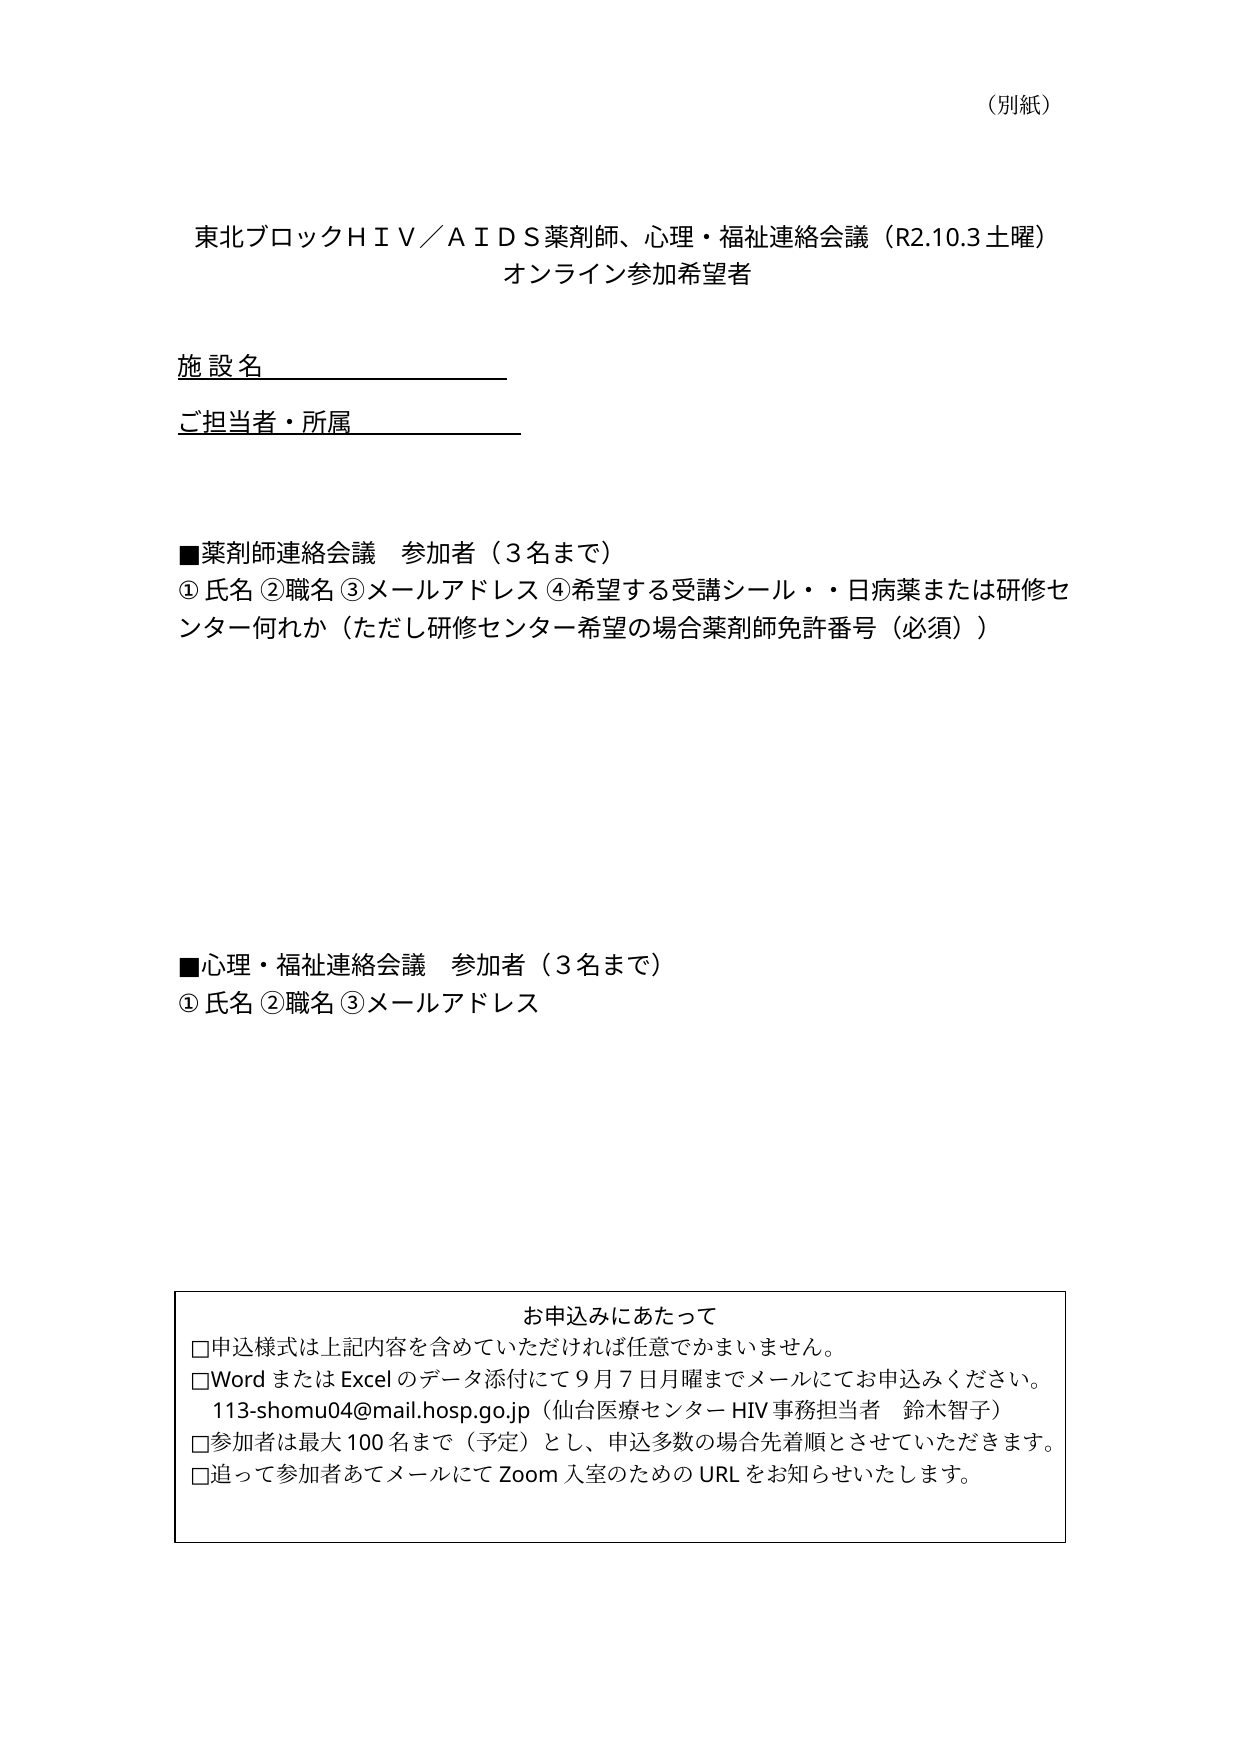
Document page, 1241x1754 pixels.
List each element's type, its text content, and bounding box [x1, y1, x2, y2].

text ①氏名 ②職名 ③メールアドレス ④希望する受講シール・・日病薬または研修センター何れか（ただし研修センター希望の場合薬剤師免許番号（必須）） [177, 570, 1078, 645]
text ご担当者・所属 [177, 402, 1078, 439]
text ■薬剤師連絡会議 参加者（３名まで） [177, 532, 1078, 570]
text ①氏名 ②職名 ③メールアドレス [177, 982, 1078, 1020]
text 施 設 名 [177, 346, 1078, 384]
text 東北ブロックＨＩＶ／ＡＩＤＳ薬剤師、心理・福祉連絡会議（R2.10.3土曜） オンライン参加希望者 [177, 217, 1078, 292]
text ■心理・福祉連絡会議 参加者（３名まで） [177, 945, 1078, 982]
